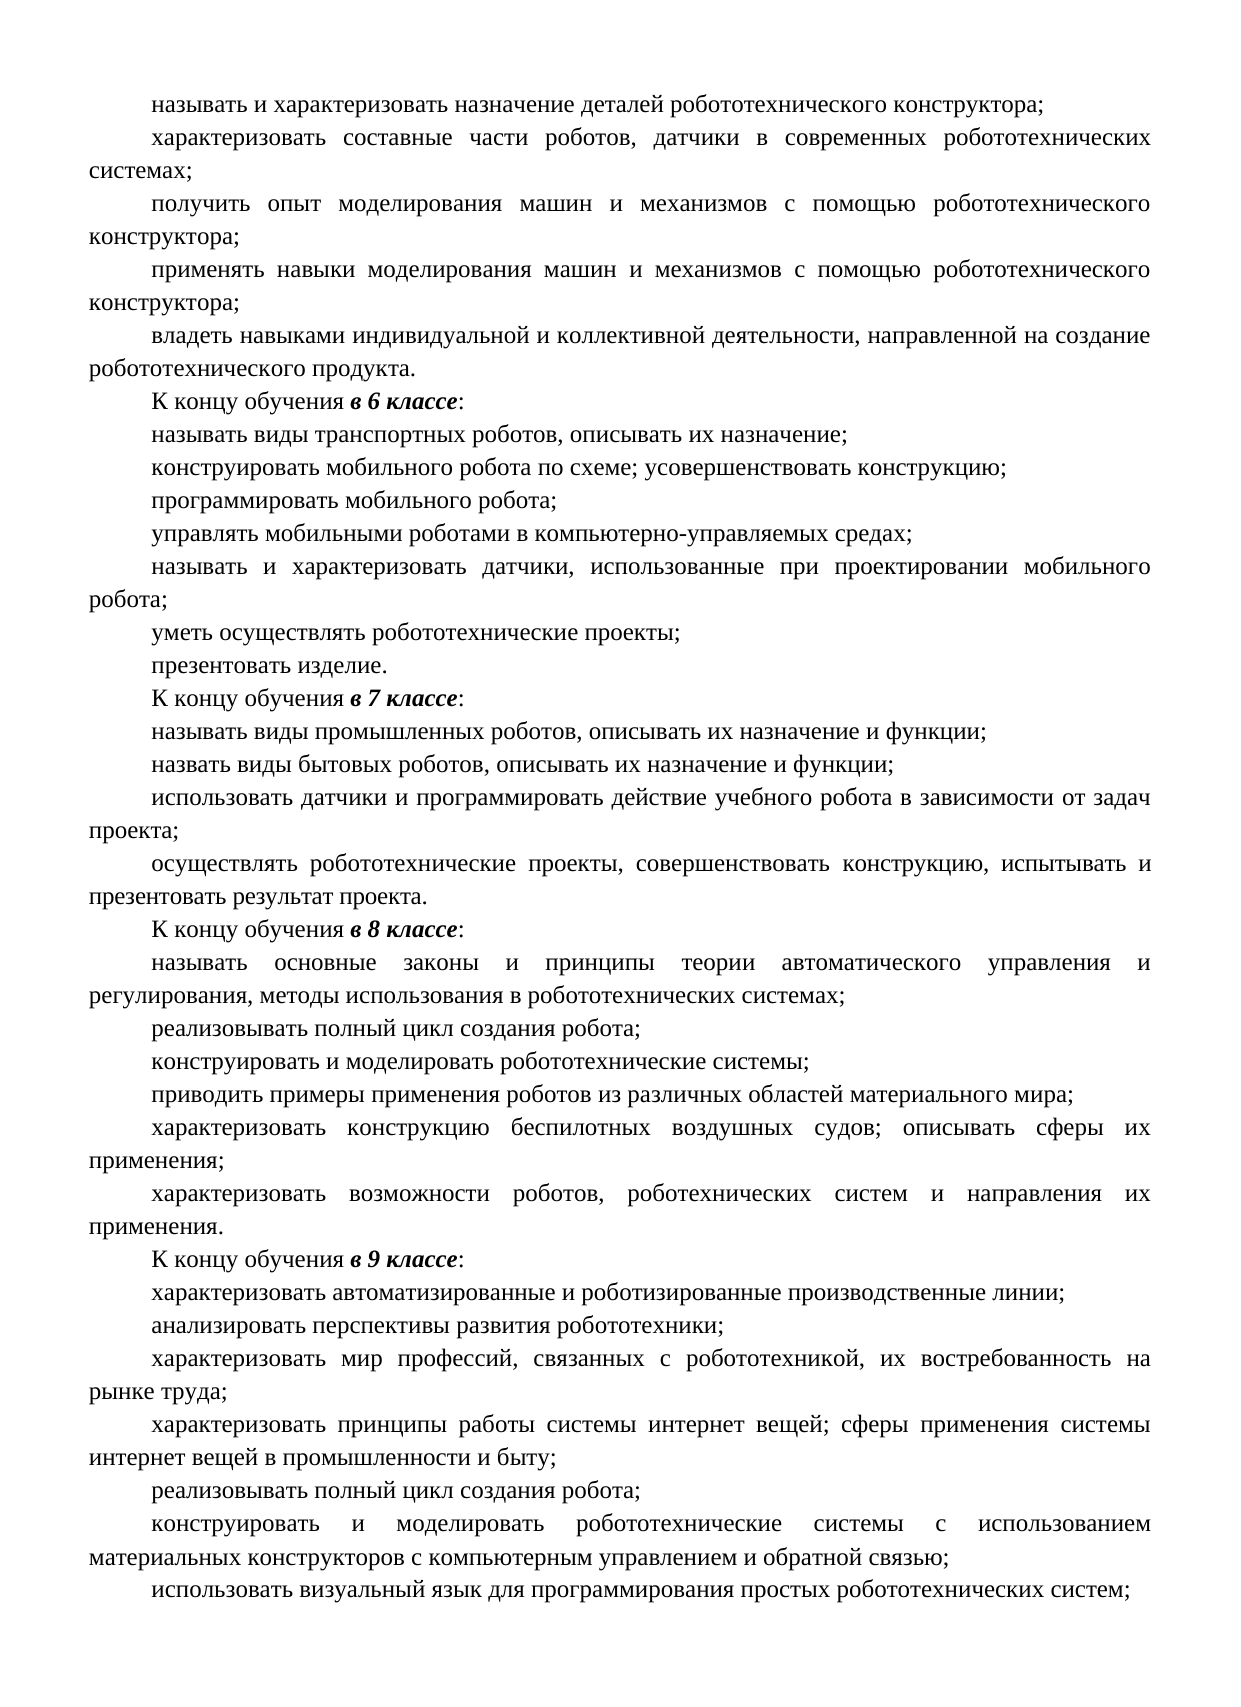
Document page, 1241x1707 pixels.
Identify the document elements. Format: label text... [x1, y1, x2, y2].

text характеризовать возможности роботов, роботехнических систем и направления их применения. [89, 1178, 1152, 1240]
text К концу обучения в 6 классе: [89, 386, 1152, 414]
text называть и характеризовать назначение деталей робототехнического конструктора; [89, 89, 1152, 117]
text конструировать и моделировать робототехнические системы; [89, 1046, 1152, 1075]
text называть и характеризовать датчики, использованные при проектировании мобильного робота; [89, 551, 1152, 613]
text осуществлять робототехнические проекты, совершенствовать конструкцию, испытывать и презентовать результат проекта. [89, 848, 1152, 910]
text получить опыт моделирования машин и механизмов с помощью робототехнического конструктора; [89, 188, 1152, 249]
text конструировать и моделировать робототехнические системы с использованием материальных конструкторов с компьютерным управлением и обратной связью; [89, 1508, 1152, 1570]
text К концу обучения в 7 классе: [89, 683, 1152, 712]
text называть виды промышленных роботов, описывать их назначение и функции; [89, 716, 1152, 745]
text называть основные законы и принципы теории автоматического управления и регулирования, методы использования в робототехнических системах; [89, 947, 1152, 1009]
text характеризовать конструкцию беспилотных воздушных судов; описывать сферы их применения; [89, 1112, 1152, 1174]
text К концу обучения в 8 классе: [89, 914, 1152, 943]
text характеризовать автоматизированные и роботизированные производственные линии; [89, 1277, 1152, 1306]
text программировать мобильного робота; [89, 485, 1152, 514]
text реализовывать полный цикл создания робота; [89, 1013, 1152, 1042]
text презентовать изделие. [89, 650, 1152, 679]
text характеризовать мир профессий, связанных с робототехникой, их востребованность на рынке труда; [89, 1343, 1152, 1405]
text анализировать перспективы развития робототехники; [89, 1310, 1152, 1339]
text К концу обучения в 9 классе: [89, 1244, 1152, 1273]
text характеризовать принципы работы системы интернет вещей; сферы применения системы интернет вещей в промышленности и быту; [89, 1409, 1152, 1471]
text назвать виды бытовых роботов, описывать их назначение и функции; [89, 749, 1152, 778]
text уметь осуществлять робототехнические проекты; [89, 617, 1152, 646]
text применять навыки моделирования машин и механизмов с помощью робототехнического конструктора; [89, 254, 1152, 316]
text характеризовать составные части роботов, датчики в современных робототехнических системах; [89, 122, 1152, 183]
text конструировать мобильного робота по схеме; усовершенствовать конструкцию; [89, 452, 1152, 481]
text управлять мобильными роботами в компьютерно-управляемых средах; [89, 518, 1152, 547]
text владеть навыками индивидуальной и коллективной деятельности, направленной на создание робототехнического продукта. [89, 320, 1152, 382]
text реализовывать полный цикл создания робота; [89, 1476, 1152, 1504]
text использовать визуальный язык для программирования простых робототехнических систем; [89, 1574, 1152, 1603]
text приводить примеры применения роботов из различных областей материального мира; [89, 1079, 1152, 1108]
text использовать датчики и программировать действие учебного робота в зависимости от задач проекта; [89, 782, 1152, 844]
text называть виды транспортных роботов, описывать их назначение; [89, 419, 1152, 448]
